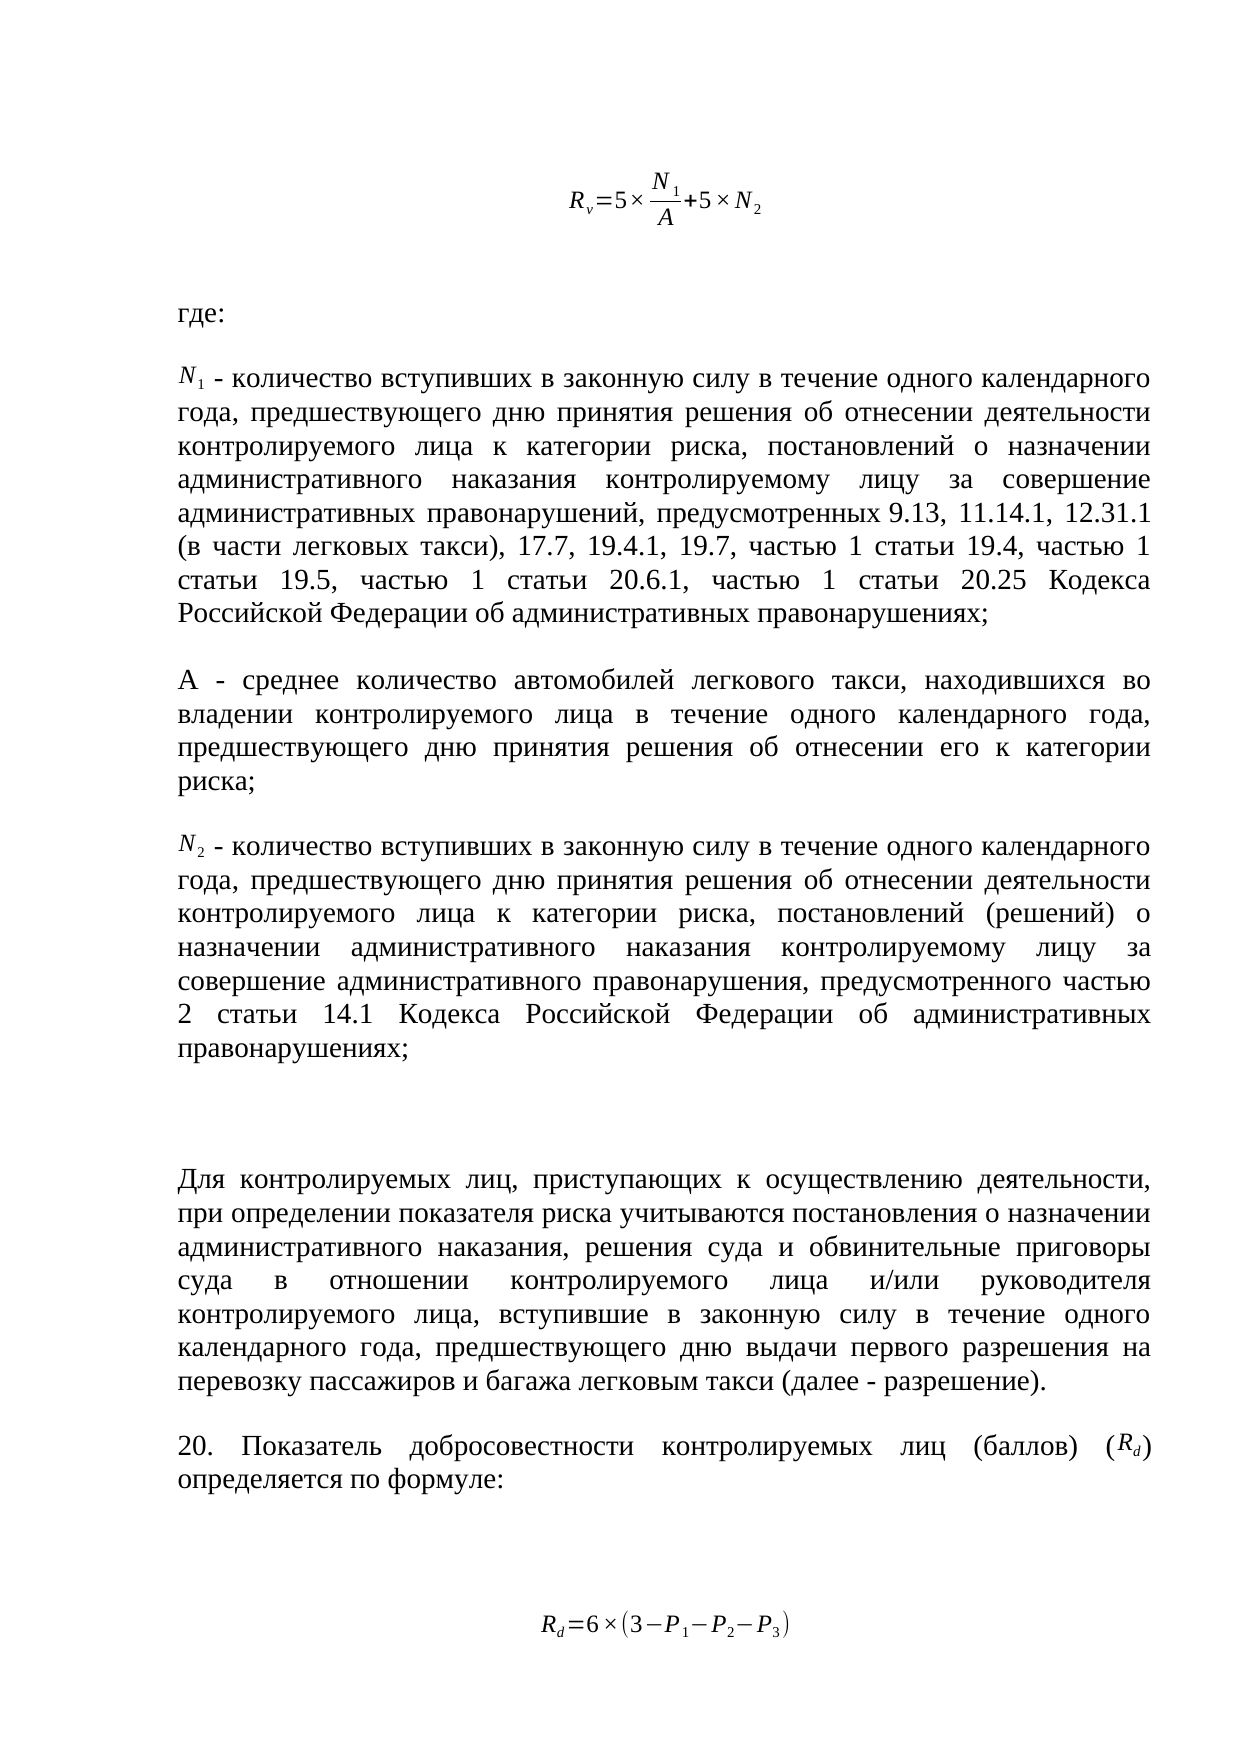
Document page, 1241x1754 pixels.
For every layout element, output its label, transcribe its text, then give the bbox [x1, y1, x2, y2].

text Для контролируемых лиц, приступающих к осуществлению деятельности, при определении показателя риска учитываются постановления о назначении административного наказания, решения суда и обвинительные приговоры суда в отношении контролируемого лица и/или руководителя контролируемого лица, вступившие в законную силу в течение одного календарного года, предшествующего дню выдачи первого разрешения на перевозку пассажиров и багажа легковым такси (далее - разрешение). [177, 1162, 1152, 1396]
text A - среднее количество автомобилей легкового такси, находившихся во владении контролируемого лица в течение одного календарного года, предшествующего дню принятия решения об отнесении его к категории риска; [177, 662, 1152, 797]
text 20. Показатель добросовестности контролируемых лиц (баллов) () определяется по формуле: [177, 1428, 1152, 1495]
text где: [177, 295, 1152, 329]
text - количество вступивших в законную силу в течение одного календарного года, предшествующего дню принятия решения об отнесении деятельности контролируемого лица к категории риска, постановлений о назначении административного наказания контролируемому лицу за совершение административных правонарушений, предусмотренных 9.13, 11.14.1, 12.31.1 (в части легковых такси), 17.7, 19.4.1, 19.7, частью 1 статьи 19.4, частью 1 статьи 19.5, частью 1 статьи 20.6.1, частью 1 статьи 20.25 Кодекса Российской Федерации об административных правонарушениях; [177, 360, 1152, 629]
text - количество вступивших в законную силу в течение одного календарного года, предшествующего дню принятия решения об отнесении деятельности контролируемого лица к категории риска, постановлений (решений) о назначении административного наказания контролируемому лицу за совершение административного правонарушения, предусмотренного частью 2 статьи 14.1 Кодекса Российской Федерации об административных правонарушениях; [177, 828, 1152, 1063]
